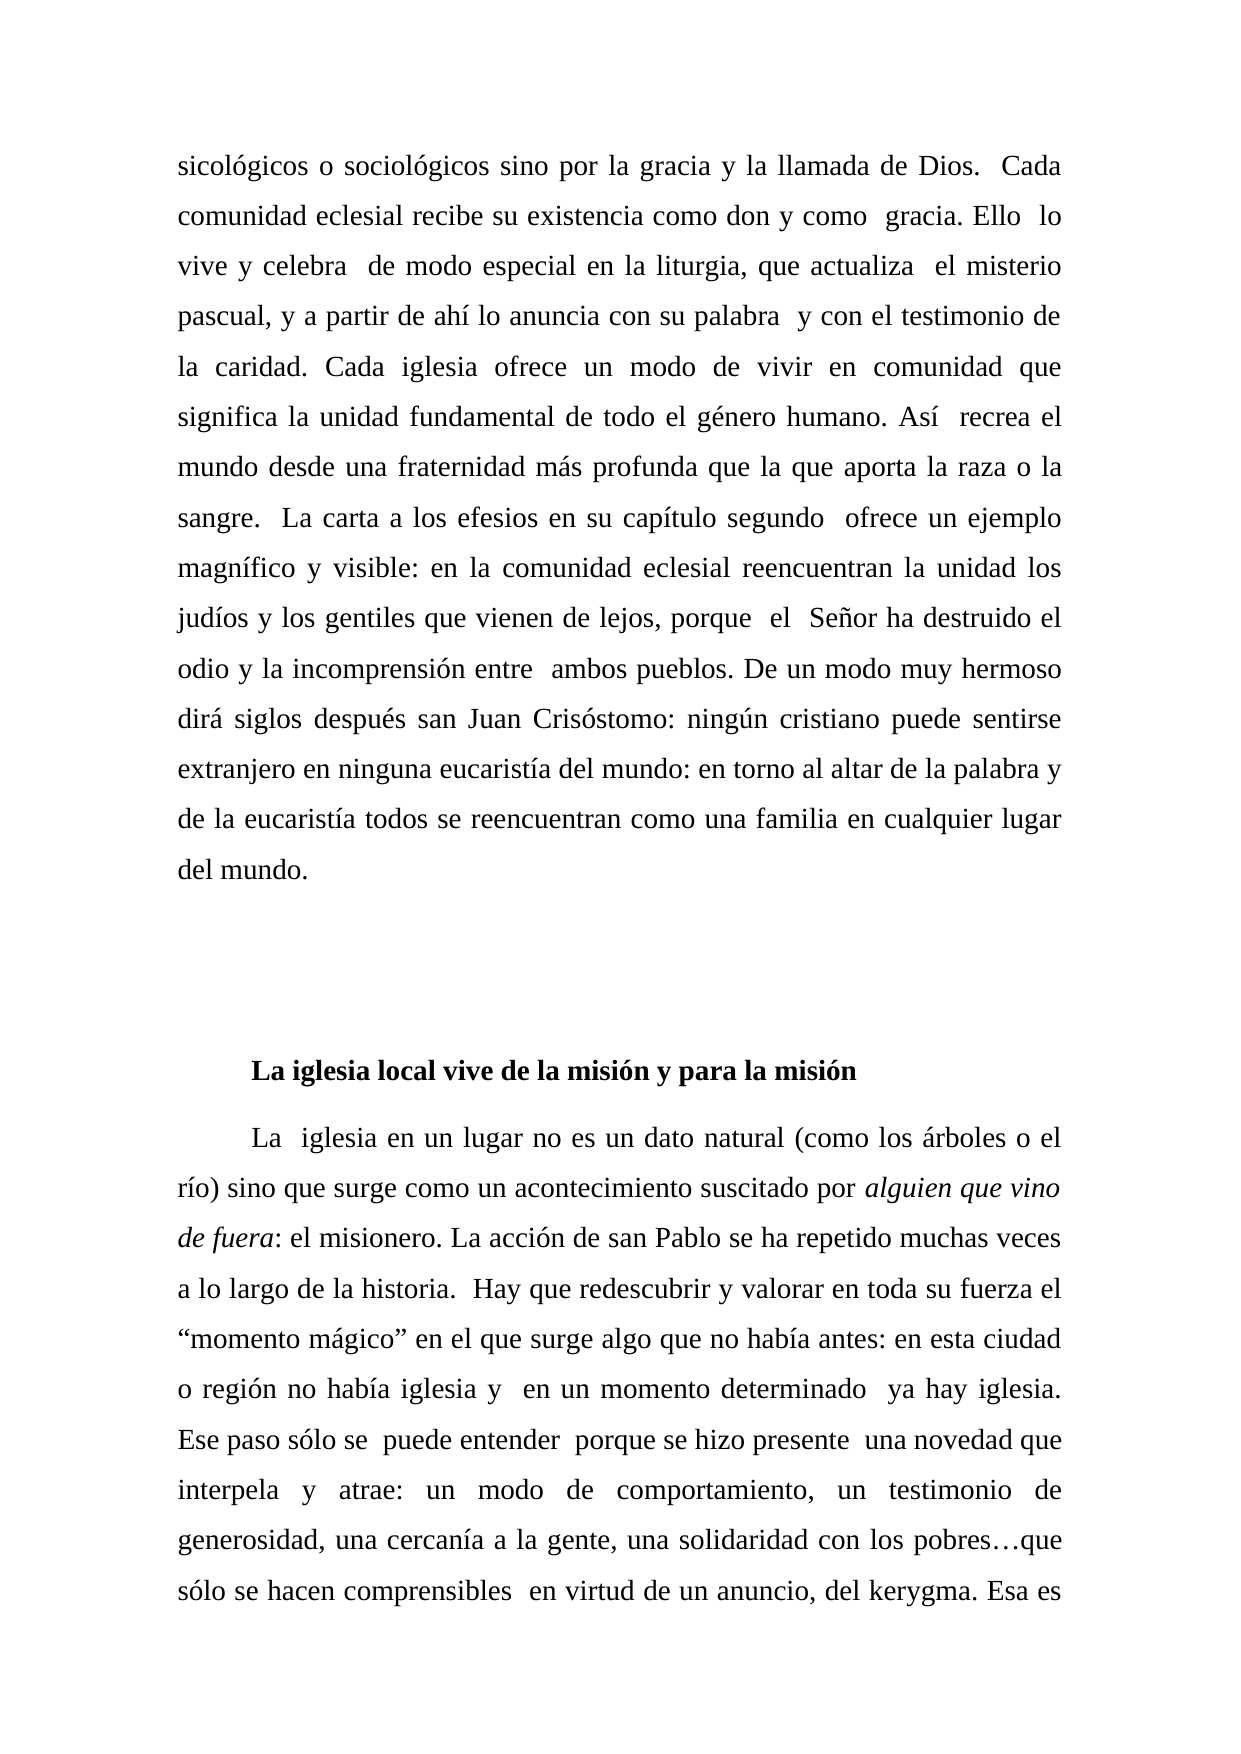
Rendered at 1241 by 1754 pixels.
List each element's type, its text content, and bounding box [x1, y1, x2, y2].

text La iglesia local vive de la misión y para la misión [177, 1053, 1063, 1086]
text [177, 148, 1063, 886]
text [177, 1120, 1063, 1606]
